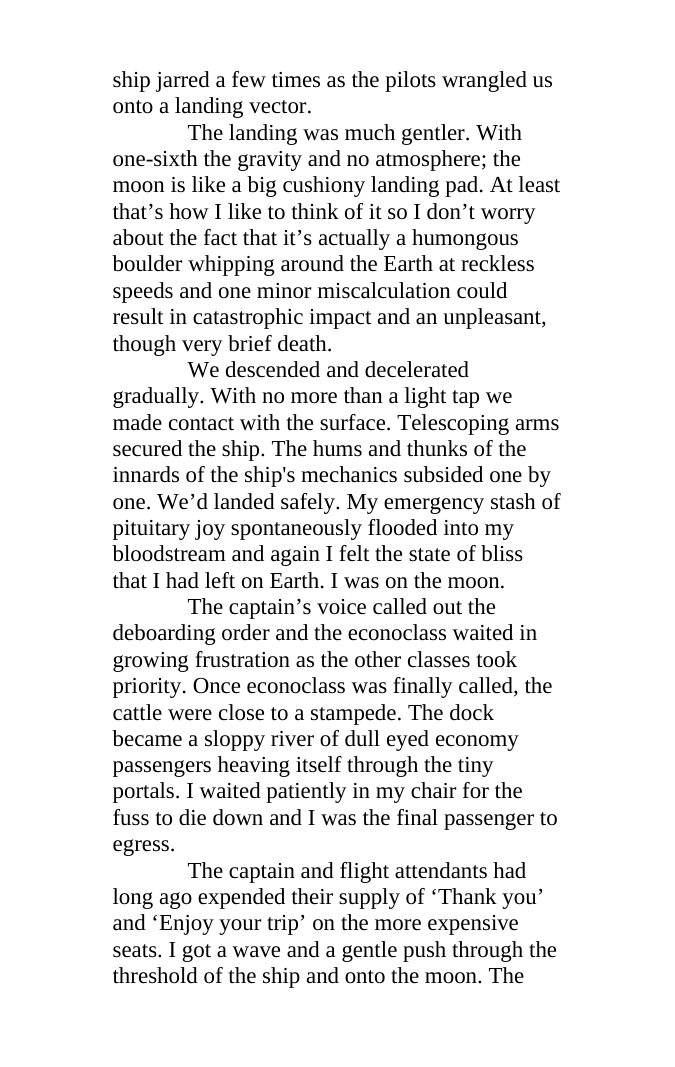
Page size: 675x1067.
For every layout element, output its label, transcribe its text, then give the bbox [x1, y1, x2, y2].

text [112, 857, 562, 988]
text The landing was much gentler. With one-sixth the gravity and no atmosphere; the moon is like a big cushiony landing pad. At least that’s how I like to think of it so I don’t worry about the fact that it’s actually a humongous boulder whipping around the Earth at reckless speeds and one minor miscalculation could result in catastrophic impact and an unpleasant, though very brief death. [112, 119, 562, 356]
text We descended and decelerated gradually. With no more than a light tap we made contact with the surface. Telescoping arms secured the ship. The hums and thunks of the innards of the ship's mechanics subsided one by one. We’d landed safely. My emergency stash of pituitary joy spontaneously flooded into my bloodstream and again I felt the state of bliss that I had left on Earth. I was on the moon. [112, 356, 562, 593]
text The captain’s voice called out the deboarding order and the econoclass waited in growing frustration as the other classes took priority. Once econoclass was finally called, the cattle were close to a stampede. The dock became a sloppy river of dull eyed economy passengers heaving itself through the tiny portals. I waited patiently in my chair for the fuss to die down and I was the final passenger to egress. [112, 593, 562, 857]
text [112, 66, 562, 119]
